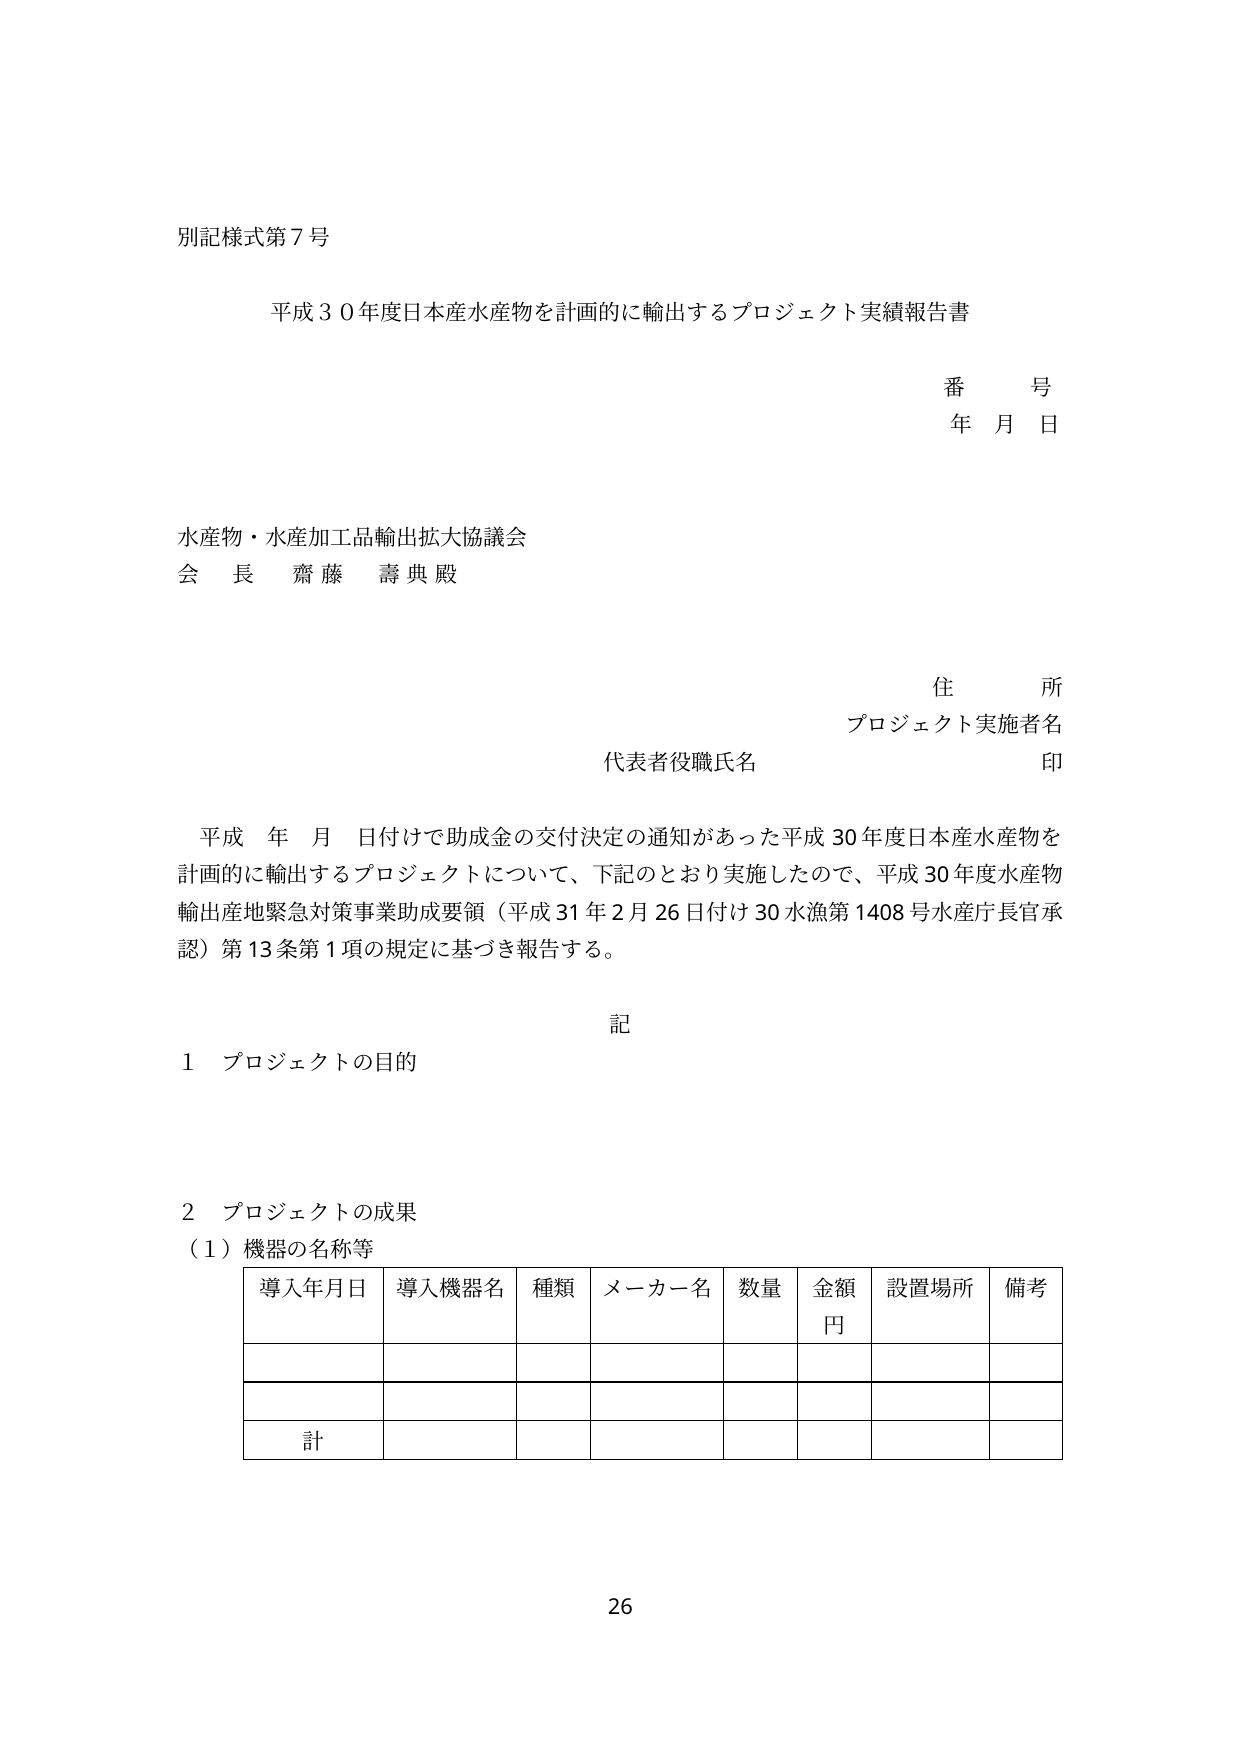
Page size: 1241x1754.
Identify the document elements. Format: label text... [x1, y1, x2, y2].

text 平成３０年度日本産水産物を計画的に輸出するプロジェクト実績報告書 [177, 292, 1063, 329]
text 代表者役職氏名 印 [177, 742, 1063, 779]
table_cell [990, 1383, 1062, 1420]
text 会 長 齋藤 壽典殿 [177, 554, 976, 592]
text 水産物・水産加工品輸出拡大協議会 [177, 517, 976, 554]
table_cell [724, 1421, 797, 1458]
text 番 号 [177, 367, 1063, 404]
table_cell 計 [244, 1421, 383, 1458]
table_cell [244, 1344, 383, 1381]
table_cell [517, 1383, 590, 1420]
text 年 月 日 [177, 404, 1063, 479]
text 別記様式第７号 [177, 217, 1063, 254]
subtitle 記 [177, 1004, 1063, 1042]
table_cell [384, 1344, 516, 1381]
table_header 数量 [724, 1268, 797, 1343]
text １ プロジェクトの目的 [177, 1042, 1063, 1079]
table_header 金額 円 [798, 1268, 871, 1343]
text ２ プロジェクトの成果 [177, 1192, 1063, 1229]
table_header 設置場所 [872, 1268, 989, 1343]
table_cell [872, 1421, 989, 1458]
table_cell [990, 1344, 1062, 1381]
table_cell [591, 1344, 723, 1381]
table_cell [517, 1344, 590, 1381]
table_cell [724, 1383, 797, 1420]
table_cell [724, 1344, 797, 1381]
table_cell [384, 1421, 516, 1458]
table_cell [591, 1421, 723, 1458]
table_cell [384, 1383, 516, 1420]
table_cell [798, 1383, 871, 1420]
table_header 導入年月日 [244, 1268, 383, 1343]
table_header 備考 [990, 1268, 1062, 1343]
table_cell [244, 1383, 383, 1420]
table_header 種類 [517, 1268, 590, 1343]
table_cell [798, 1344, 871, 1381]
text プロジェクト実施者名 [177, 704, 1063, 742]
text （１）機器の名称等 [177, 1229, 1063, 1267]
table_cell [872, 1344, 989, 1381]
text 平成 年 月 日付けで助成金の交付決定の通知があった平成30年度日本産水産物を計画的に輸出するプロジェクトについて、下記のとおり実施したので、平成30年度水産物輸出産地緊急対策事業助成要領（平成31年2月26日付け30水漁第1408号水産庁長官承認）第13条第1項の規定に基づき報告する。 [177, 817, 1063, 967]
table_header 導入機器名 [384, 1268, 516, 1343]
table_cell [591, 1383, 723, 1420]
text 住 所 [177, 667, 1063, 704]
table_cell [798, 1421, 871, 1458]
table_header メーカー名 [591, 1268, 723, 1343]
table_cell [517, 1421, 590, 1458]
table_cell [990, 1421, 1062, 1458]
table_cell [872, 1383, 989, 1420]
